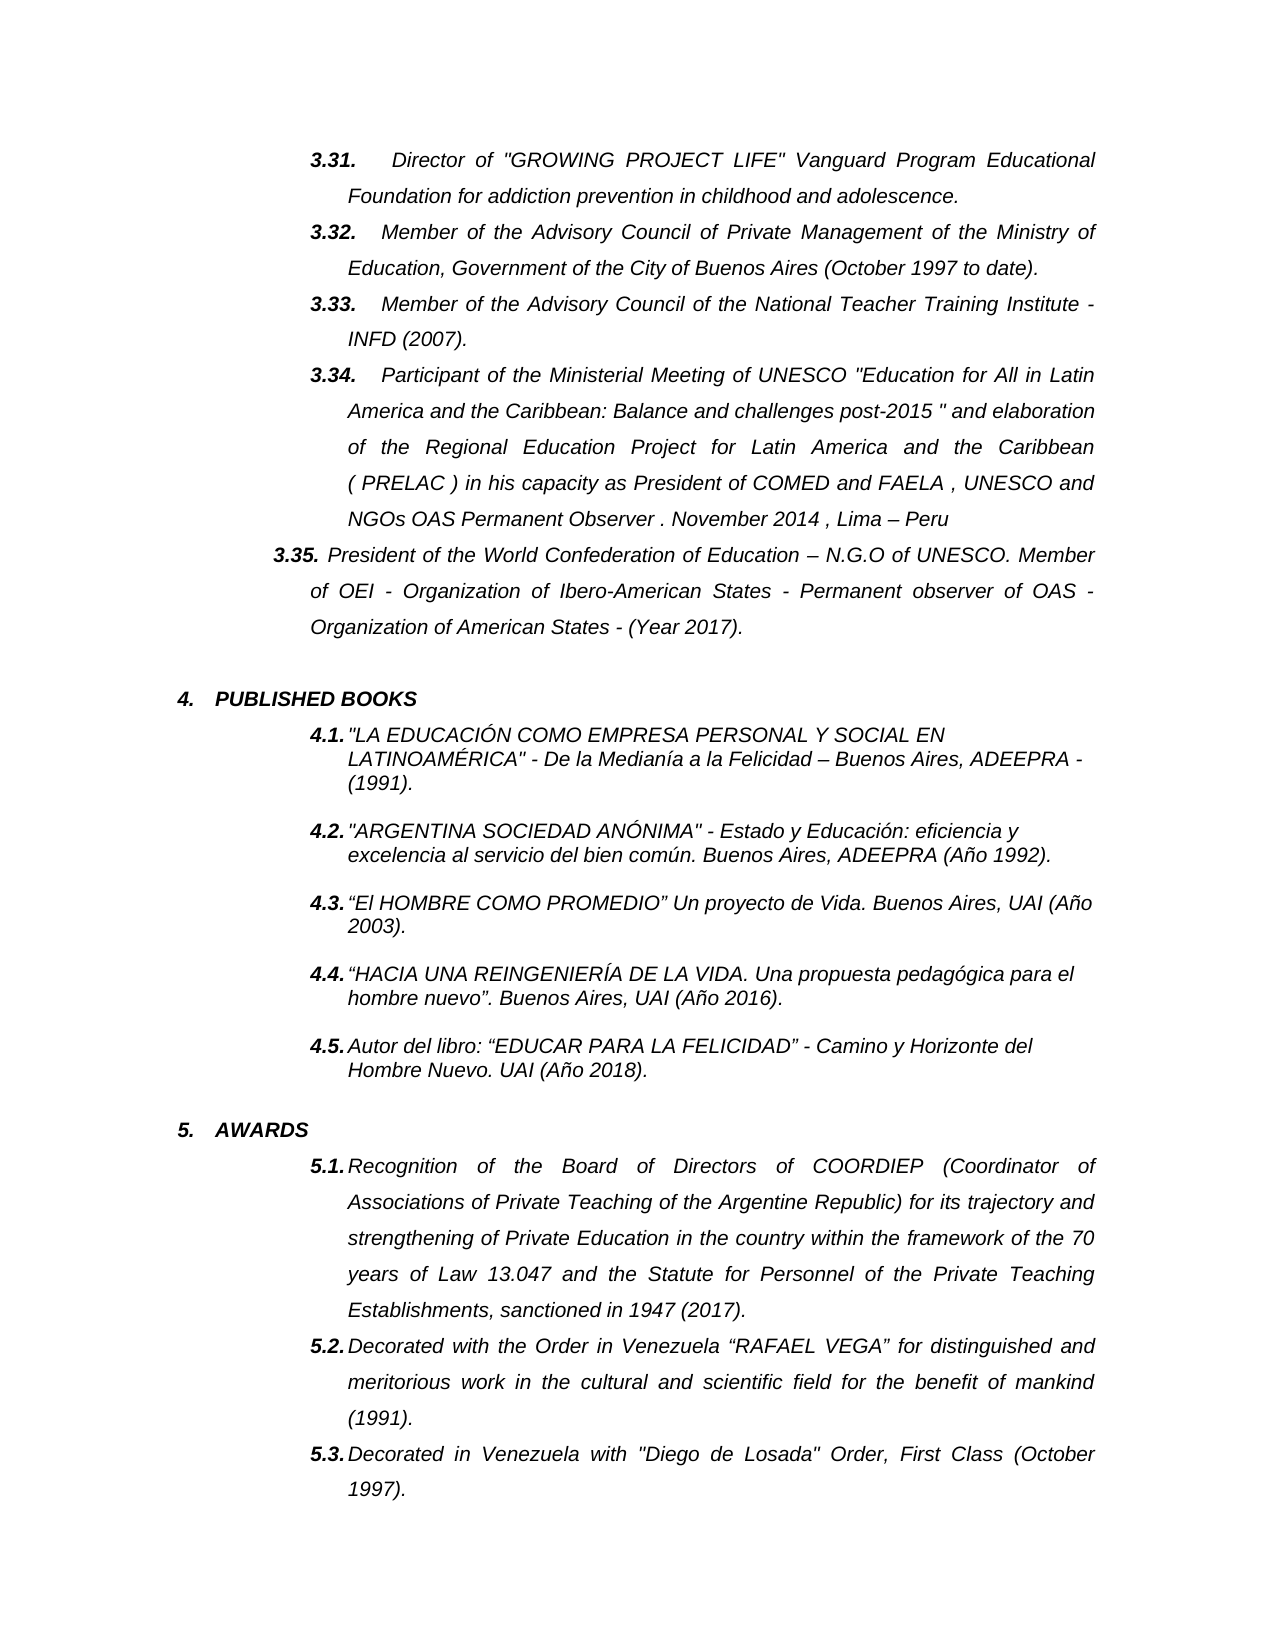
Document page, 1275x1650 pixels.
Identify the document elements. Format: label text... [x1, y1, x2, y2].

list Director of "GROWING PROJECT LIFE" Vanguard Program Educational Foundation for addiction prevention in childhood and adolescence. [310, 148, 1098, 207]
list Decorated in Venezuela with "Diego de Losada" Order, First Class (October 1997). [310, 1441, 1098, 1501]
list “El HOMBRE COMO PROMEDIO” Un proyecto de Vida. Buenos Aires, UAI (Año 2003). [310, 890, 1098, 938]
list "LA EDUCACIÓN COMO EMPRESA PERSONAL Y SOCIAL EN LATINOAMÉRICA" - De la Medianía a la Felicidad – Buenos Aires, ADEEPRA - (1991). [310, 723, 1098, 794]
list Member of the Advisory Council of Private Management of the Ministry of Education, Government of the City of Buenos Aires (October 1997 to date). [310, 219, 1098, 279]
list Participant of the Ministerial Meeting of UNESCO "Education for All in Latin America and the Caribbean: Balance and challenges post-2015 " and elaboration of the Regional Education Project for Latin America and the Caribbean ( PRELAC ) in his capacity as President of COMED and FAELA , UNESCO and NGOs OAS Permanent Observer . November 2014 , Lima – Peru [310, 363, 1098, 531]
list “HACIA UNA REINGENIERÍA DE LA VIDA. Una propuesta pedagógica para el hombre nuevo”. Buenos Aires, UAI (Año 2016). [310, 962, 1098, 1010]
list AWARDS [177, 1118, 1098, 1142]
list Decorated with the Order in Venezuela “RAFAEL VEGA” for distinguished and meritorious work in the cultural and scientific field for the benefit of mankind (1991). [310, 1333, 1098, 1429]
list Member of the Advisory Council of the National Teacher Training Institute - INFD (2007). [310, 291, 1098, 351]
list PUBLISHED BOOKS [177, 687, 1098, 711]
list "ARGENTINA SOCIEDAD ANÓNIMA" - Estado y Educación: eficiencia y excelencia al servicio del bien común. Buenos Aires, ADEEPRA (Año 1992). [310, 818, 1098, 866]
list Autor del libro: “EDUCAR PARA LA FELICIDAD” - Camino y Horizonte del Hombre Nuevo. UAI (Año 2018). [310, 1034, 1098, 1082]
list President of the World Confederation of Education – N.G.O of UNESCO. Member of OEI - Organization of Ibero-American States - Permanent observer of OAS - Organization of American States - (Year 2017). [273, 543, 1098, 639]
list Recognition of the Board of Directors of COORDIEP (Coordinator of Associations of Private Teaching of the Argentine Republic) for its trajectory and strengthening of Private Education in the country within the framework of the 70 years of Law 13.047 and the Statute for Personnel of the Private Teaching Establishments, sanctioned in 1947 (2017). [310, 1154, 1098, 1322]
